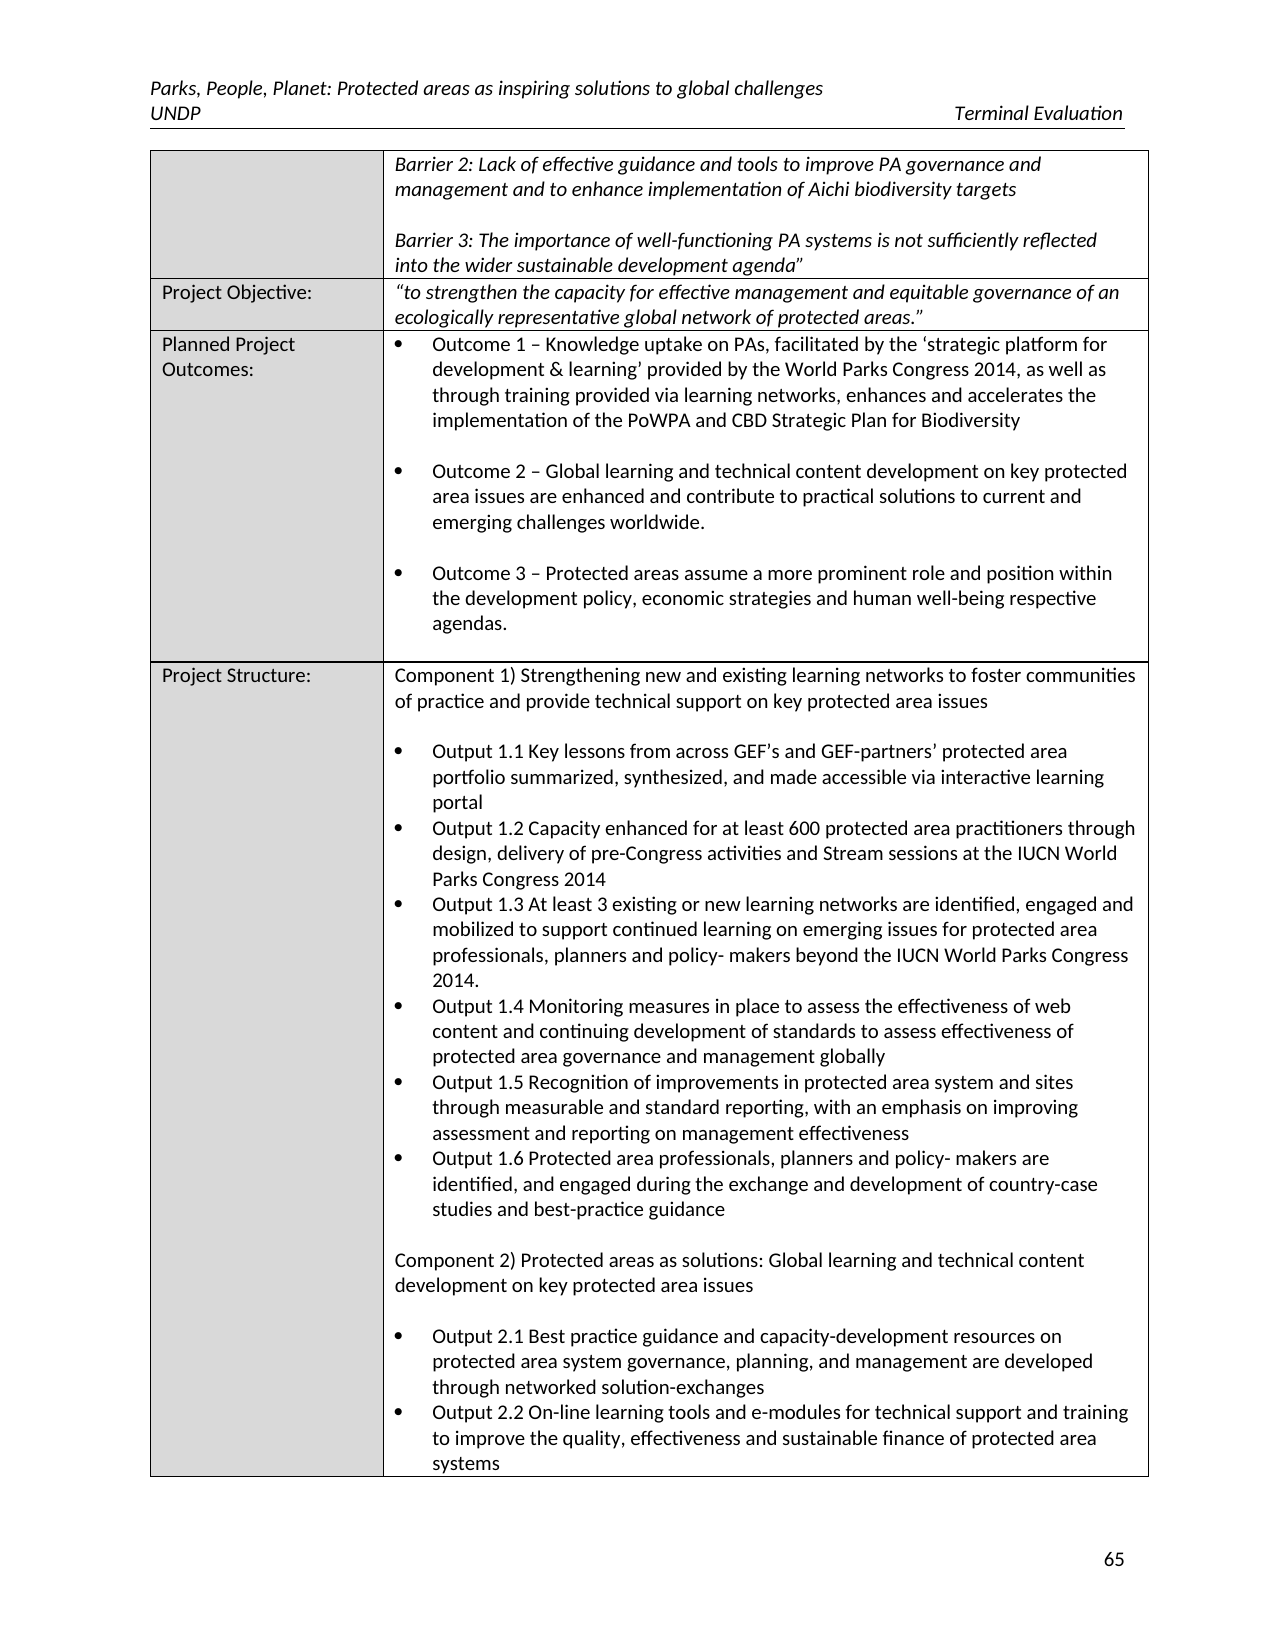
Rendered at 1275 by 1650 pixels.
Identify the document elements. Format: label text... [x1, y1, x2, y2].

table_cell Outcome 1 – Knowledge uptake on PAs, facilitated by the ‘strategic platform for development & learning’ provided by the World Parks Congress 2014, as well as through training provided via learning networks, enhances and accelerates the implementation of the PoWPA and CBD Strategic Plan for Biodiversity Outcome 2 – Global learning and technical content development on key protected area issues are enhanced and contribute to practical solutions to current and emerging challenges worldwide. Outcome 3 – Protected areas assume a more prominent role and position within the development policy, economic strategies and human well-being respective agendas. [384, 331, 1148, 661]
table_cell “to strengthen the capacity for effective management and equitable governance of an ecologically representative global network of protected areas.” [384, 279, 1148, 330]
table_cell Planned Project Outcomes: [151, 331, 383, 661]
table_cell Project Objective: [151, 279, 383, 330]
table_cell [384, 663, 1148, 1476]
table_cell Project Structure: [151, 663, 383, 1476]
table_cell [151, 151, 383, 278]
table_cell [384, 151, 1148, 278]
